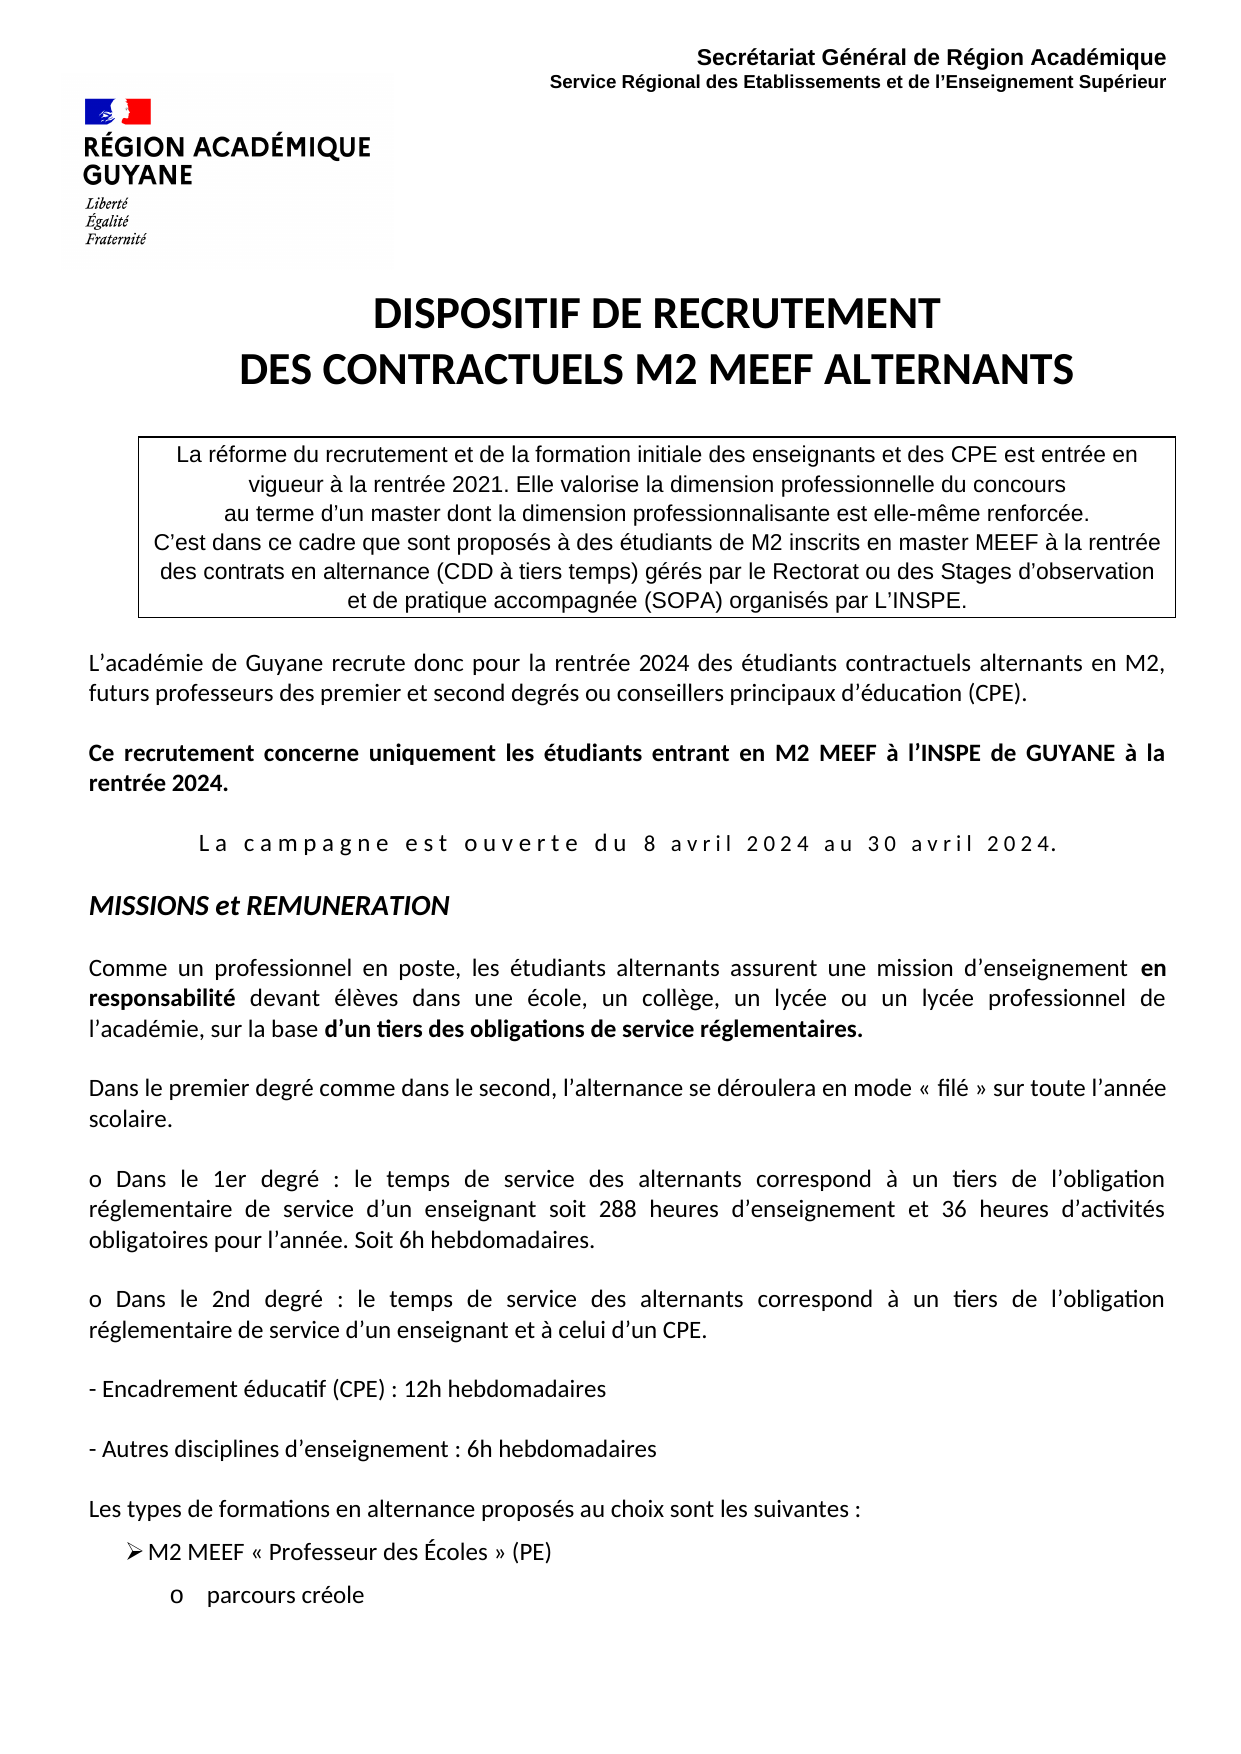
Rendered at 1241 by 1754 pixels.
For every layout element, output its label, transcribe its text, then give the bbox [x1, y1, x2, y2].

text MISSIONS et REMUNERATION [88, 887, 1167, 923]
text Comme un professionnel en poste, les étudiants alternants assurent une mission d’enseignement en responsabilité devant élèves dans une école, un collège, un lycée ou un lycée professionnel de l’académie, sur la base d’un tiers des obligations de service réglementaires. [88, 952, 1167, 1043]
text - Encadrement éducatif (CPE) : 12h hebdomadaires [88, 1374, 1167, 1404]
text L a c a m p a g n e e s t o u v e r t e d u 8 a v r i l 2 0 2 4 a u 3 0 a v r i l 2 0 2 4. [88, 827, 1167, 858]
text C’est dans ce cadre que sont proposés à des étudiants de M2 inscrits en master MEEF à la rentrée des contrats en alternance (CDD à tiers temps) gérés par le Rectorat ou des Stages d’observation et de pratique accompagnée (SOPA) organisés par L’INSPE. [139, 524, 1175, 617]
text o Dans le 2nd degré : le temps de service des alternants correspond à un tiers de l’obligation réglementaire de service d’un enseignant et à celui d’un CPE. [88, 1283, 1167, 1344]
text Ce recrutement concerne uniquement les étudiants entrant en M2 MEEF à l’INSPE de GUYANE à la rentrée 2024. [88, 737, 1167, 798]
text vigueur à la rentrée 2021. Elle valorise la dimension professionnelle du concours [148, 469, 1167, 498]
text DISPOSITIF DE RECRUTEMENT [148, 284, 1167, 340]
text o Dans le 1er degré : le temps de service des alternants correspond à un tiers de l’obligation réglementaire de service d’un enseignant soit 288 heures d’enseignement et 36 heures d’activités obligatoires pour l’année. Soit 6h hebdomadaires. [88, 1163, 1167, 1254]
text - Autres disciplines d’enseignement : 6h hebdomadaires [88, 1433, 1167, 1464]
picture [61, 73, 394, 270]
text Dans le premier degré comme dans le second, l’alternance se déroulera en mode « filé » sur toute l’année scolaire. [88, 1072, 1167, 1133]
list M2 MEEF « Professeur des Écoles » (PE) [125, 1536, 1167, 1567]
list parcours créole [169, 1579, 1167, 1611]
text au terme d’un master dont la dimension professionnalisante est elle-même renforcée. [148, 498, 1167, 524]
text Les types de formations en alternance proposés au choix sont les suivantes : [88, 1493, 1167, 1523]
text DES CONTRACTUELS M2 MEEF ALTERNANTS [148, 340, 1167, 396]
text La réforme du recrutement et de la formation initiale des enseignants et des CPE est entrée en [139, 438, 1175, 469]
text L’académie de Guyane recrute donc pour la rentrée 2024 des étudiants contractuels alternants en M2, futurs professeurs des premier et second degrés ou conseillers principaux d’éducation (CPE). [88, 647, 1167, 708]
